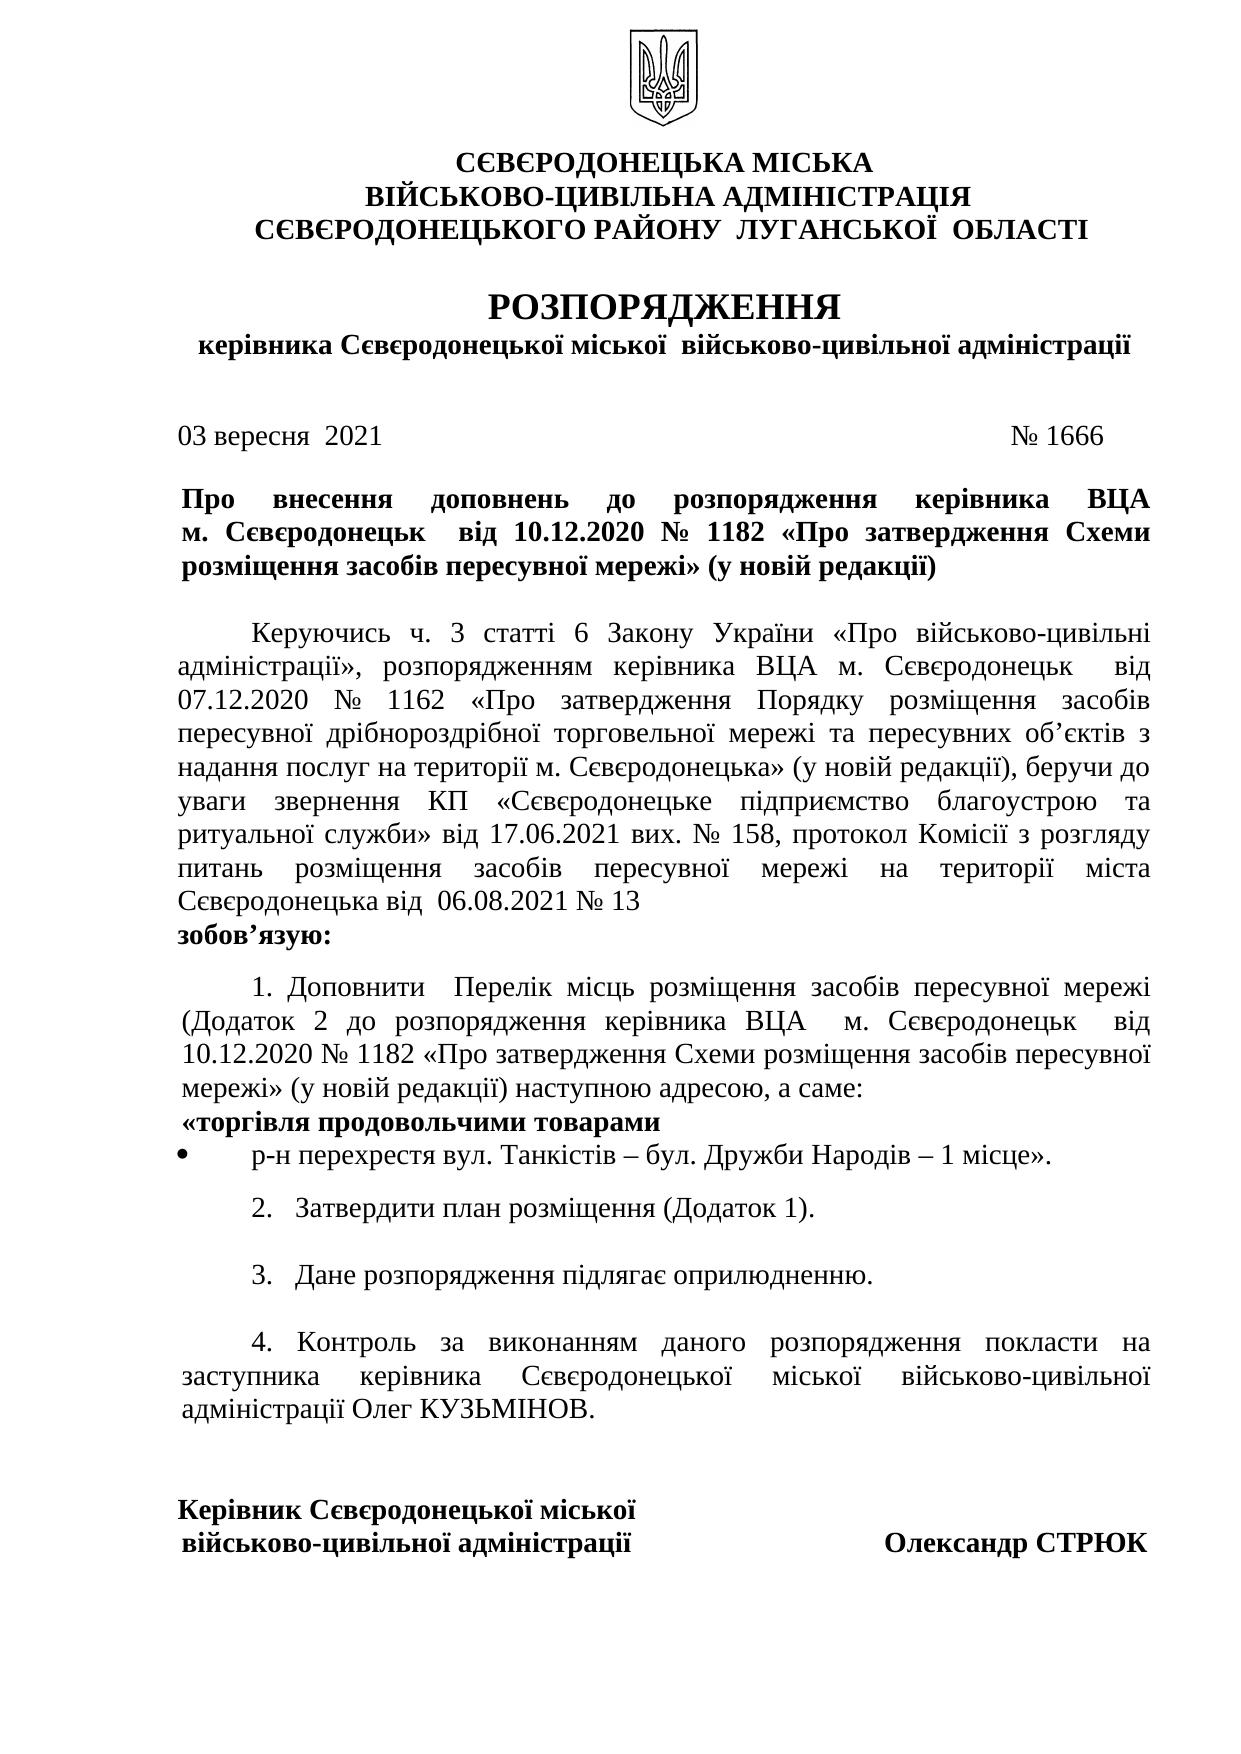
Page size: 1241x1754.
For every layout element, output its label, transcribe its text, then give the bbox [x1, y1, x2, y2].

text зобовʼязую: [177, 917, 1152, 950]
text 2. Затвердити план розміщення (Додаток 1). [181, 1190, 1152, 1223]
text 4. Контроль за виконанням даного розпорядження покласти на заступника керівника Сєвєродонецької міської військово-цивільної адміністрації Олег КУЗЬМІНОВ. [181, 1324, 1152, 1425]
text Про внесення доповнень до розпорядження керівника ВЦА м. Сєвєродонецьк від 10.12.2020 № 1182 «Про затвердження Схеми розміщення засобів пересувної мережі» (у новій редакції) [181, 481, 1152, 581]
text військово-цивільної адміністрації Олександр СТРЮК [181, 1525, 1152, 1559]
text Керівник Сєвєродонецької міської [177, 1492, 1152, 1525]
text ВІЙСЬКОВО-ЦИВІЛЬНА АДМІНІСТРАЦІЯ [177, 179, 1152, 212]
text 03 вересня 2021 № 1666 [177, 418, 1152, 452]
text СЄВЄРОДОНЕЦЬКА МІСЬКА [177, 145, 1152, 179]
text 1. Доповнити Перелік місць розміщення засобів пересувної мережі (Додаток 2 до розпорядження керівника ВЦА м. Сєвєродонецьк від 10.12.2020 № 1182 «Про затвердження Схеми розміщення засобів пересувної мережі» (у новій редакції) наступною адресою, а саме: [181, 969, 1152, 1104]
title РОЗПОРЯДЖЕННЯ [177, 284, 1152, 327]
text 3. Дане розпорядження підлягає оприлюдненню. [181, 1257, 1152, 1291]
text Керуючись ч. 3 статті 6 Закону України «Про військово-цивільні адміністрації», розпорядженням керівника ВЦА м. Сєвєродонецьк від 07.12.2020 № 1162 «Про затвердження Порядку розміщення засобів пересувної дрібнороздрібної торговельної мережі та пересувних об’єктів з надання послуг на території м. Сєвєродонецька» (у новій редакції), беручи до уваги звернення КП «Сєвєродонецьке підприємство благоустрою та ритуальної служби» від 17.06.2021 вих. № 158, протокол Комісії з розгляду питань розміщення засобів пересувної мережі на території міста Сєвєродонецька від 06.08.2021 № 13 [177, 615, 1152, 917]
text «торгівля продовольчими товарами [181, 1104, 1152, 1137]
list р-н перехрестя вул. Танкістів – бул. Дружби Народів – 1 місце». [177, 1137, 1152, 1171]
text СЄВЄРОДОНЕЦЬКОГО РАЙОНУ ЛУГАНСЬКОЇ ОБЛАСТІ [177, 212, 1152, 246]
text керівника Сєвєродонецької міської військово-цивільної адміністрації [177, 327, 1152, 361]
